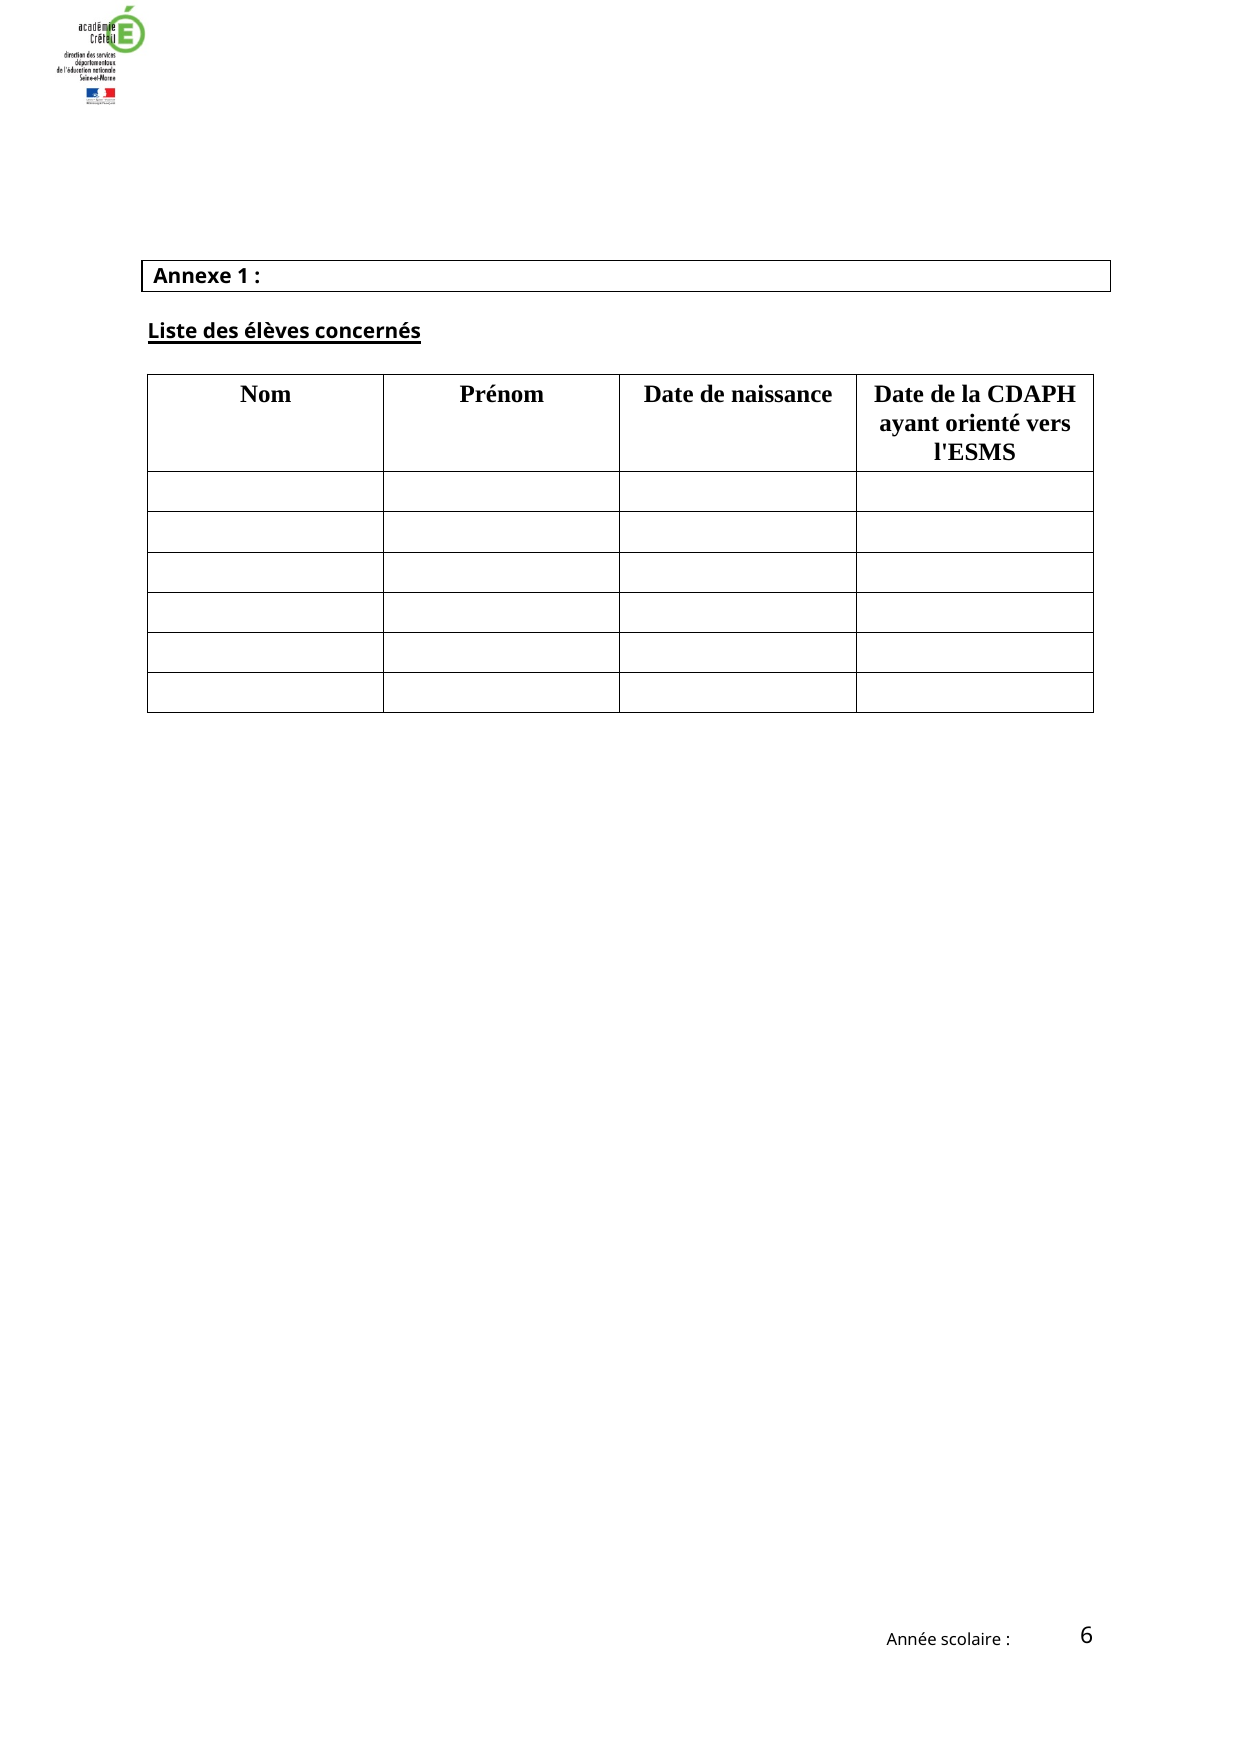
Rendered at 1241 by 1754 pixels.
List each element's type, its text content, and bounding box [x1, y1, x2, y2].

table_cell [857, 633, 1093, 672]
table_cell [384, 593, 619, 632]
table_cell [857, 553, 1093, 592]
table_cell [620, 633, 856, 672]
table_cell [384, 633, 619, 672]
table_cell [857, 472, 1093, 511]
table_cell [620, 553, 856, 592]
table_cell [148, 512, 383, 552]
table_cell [148, 673, 383, 712]
picture [49, 0, 150, 108]
table_cell [148, 472, 383, 511]
table_cell [384, 512, 619, 552]
table_cell [148, 593, 383, 632]
table_cell [857, 673, 1093, 712]
table_cell [857, 512, 1093, 552]
table_header Prénom [384, 375, 619, 471]
table_cell [384, 553, 619, 592]
table_header Date de naissance [620, 375, 856, 471]
table_cell [620, 593, 856, 632]
table_cell [148, 553, 383, 592]
table_cell [148, 633, 383, 672]
table_cell [857, 593, 1093, 632]
table_cell [384, 472, 619, 511]
table_header Date de la CDAPH ayant orienté vers l'ESMS [857, 375, 1093, 471]
table_cell [384, 673, 619, 712]
table_cell [620, 472, 856, 511]
subtitle Liste des élèves concernés [147, 317, 968, 345]
table_cell [620, 512, 856, 552]
table_cell [620, 673, 856, 712]
table_header Nom [148, 375, 383, 471]
